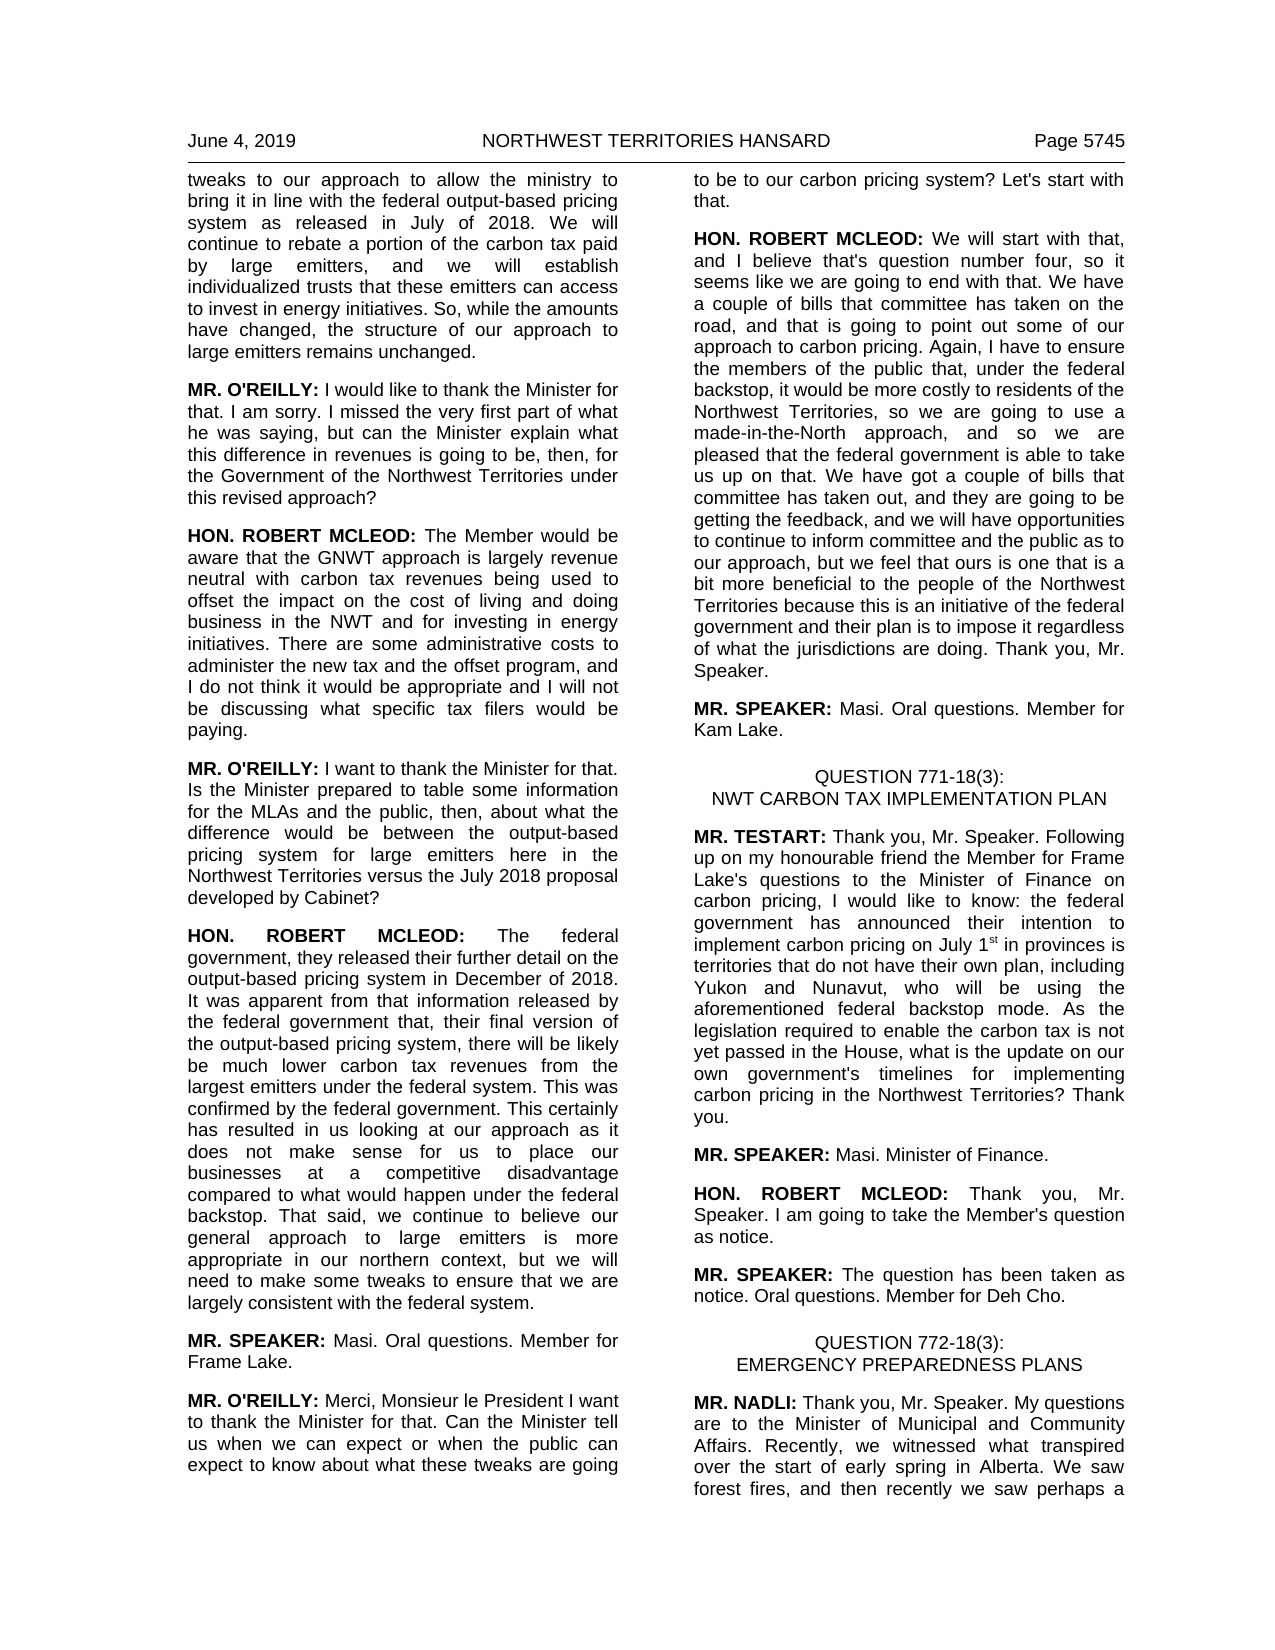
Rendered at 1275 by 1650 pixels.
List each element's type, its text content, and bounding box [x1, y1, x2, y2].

text MR. SPEAKER: Masi. Oral questions. Member for Frame Lake. [187, 1330, 619, 1373]
text HON. ROBERT MCLEOD: The Member would be aware that the GNWT approach is largely revenue neutral with carbon tax revenues being used to offset the impact on the cost of living and doing business in the NWT and for investing in energy initiatives. There are some administrative costs to administer the new tax and the offset program, and I do not think it would be appropriate and I will not be discussing what specific tax filers would be paying. [187, 525, 619, 741]
text HON. ROBERT MCLEOD: Thank you, Mr. Speaker. I am going to take the Member's question as notice. [694, 1182, 1125, 1247]
text MR. O'REILLY: Merci, Monsieur le President I want to thank the Minister for that. Can the Minister tell us when we can expect or when the public can expect to know about what these tweaks are going to be to our carbon pricing system? Let's start with that. [187, 1389, 619, 1476]
text HON. ROBERT MCLEOD: We will start with that, and I believe that's question number four, so it seems like we are going to end with that. We have a couple of bills that committee has taken on the road, and that is going to point out some of our approach to carbon pricing. Again, I have to ensure the members of the public that, under the federal backstop, it would be more costly to residents of the Northwest Territories, so we are going to use a made-in-the-North approach, and so we are pleased that the federal government is able to take us up on that. We have got a couple of bills that committee has taken out, and they are going to be getting the feedback, and we will have opportunities to continue to inform committee and the public as to our approach, but we feel that ours is one that is a bit more beneficial to the people of the Northwest Territories because this is an initiative of the federal government and their plan is to impose it regardless of what the jurisdictions are doing. Thank you, Mr. Speaker. [694, 228, 1125, 681]
text MR. O'REILLY: I want to thank the Minister for that. Is the Minister prepared to table some information for the MLAs and the public, then, about what the difference would be between the output-based pricing system for large emitters here in the Northwest Territories versus the July 2018 proposal developed by Cabinet? [187, 757, 619, 908]
text MR. SPEAKER: Masi. Oral questions. Member for Kam Lake. [694, 698, 1125, 741]
subtitle Question 771-18(3): NWT Carbon Tax Implementation Plan [694, 766, 1125, 809]
text MR. TESTART: Thank you, Mr. Speaker. Following up on my honourable friend the Member for Frame Lake's questions to the Minister of Finance on carbon pricing, I would like to know: the federal government has announced their intention to implement carbon pricing on July 1st in provinces is territories that do not have their own plan, including Yukon and Nunavut, who will be using the aforementioned federal backstop mode. As the legislation required to enable the carbon tax is not yet passed in the House, what is the update on our own government's timelines for implementing carbon pricing in the Northwest Territories? Thank you. [694, 826, 1125, 1127]
text HON. ROBERT MCLEOD: The federal government, they released their further detail on the output-based pricing system in December of 2018. It was apparent from that information released by the federal government that, their final version of the output-based pricing system, there will be likely be much lower carbon tax revenues from the largest emitters under the federal system. This was confirmed by the federal government. This certainly has resulted in us looking at our approach as it does not make sense for us to place our businesses at a competitive disadvantage compared to what would happen under the federal backstop. That said, we continue to believe our general approach to large emitters is more appropriate in our northern context, but we will need to make some tweaks to ensure that we are largely consistent with the federal system. [187, 925, 619, 1313]
text MR. SPEAKER: The question has been taken as notice. Oral questions. Member for Deh Cho. [694, 1264, 1125, 1307]
text MR. SPEAKER: Masi. Minister of Finance. [694, 1144, 1125, 1166]
text MR. O'REILLY: I would like to thank the Minister for that. I am sorry. I missed the very first part of what he was saying, but can the Minister explain what this difference in revenues is going to be, then, for the Government of the Northwest Territories under this revised approach? [187, 379, 619, 508]
subtitle Question 772-18(3): Emergency Preparedness Plans [694, 1332, 1125, 1375]
text MR. O'REILLY: Merci, Monsieur le President I want to thank the Minister for that. Can the Minister tell us when we can expect or when the public can expect to know about what these tweaks are going to be to our carbon pricing system? Let's start with that. [694, 168, 1125, 211]
